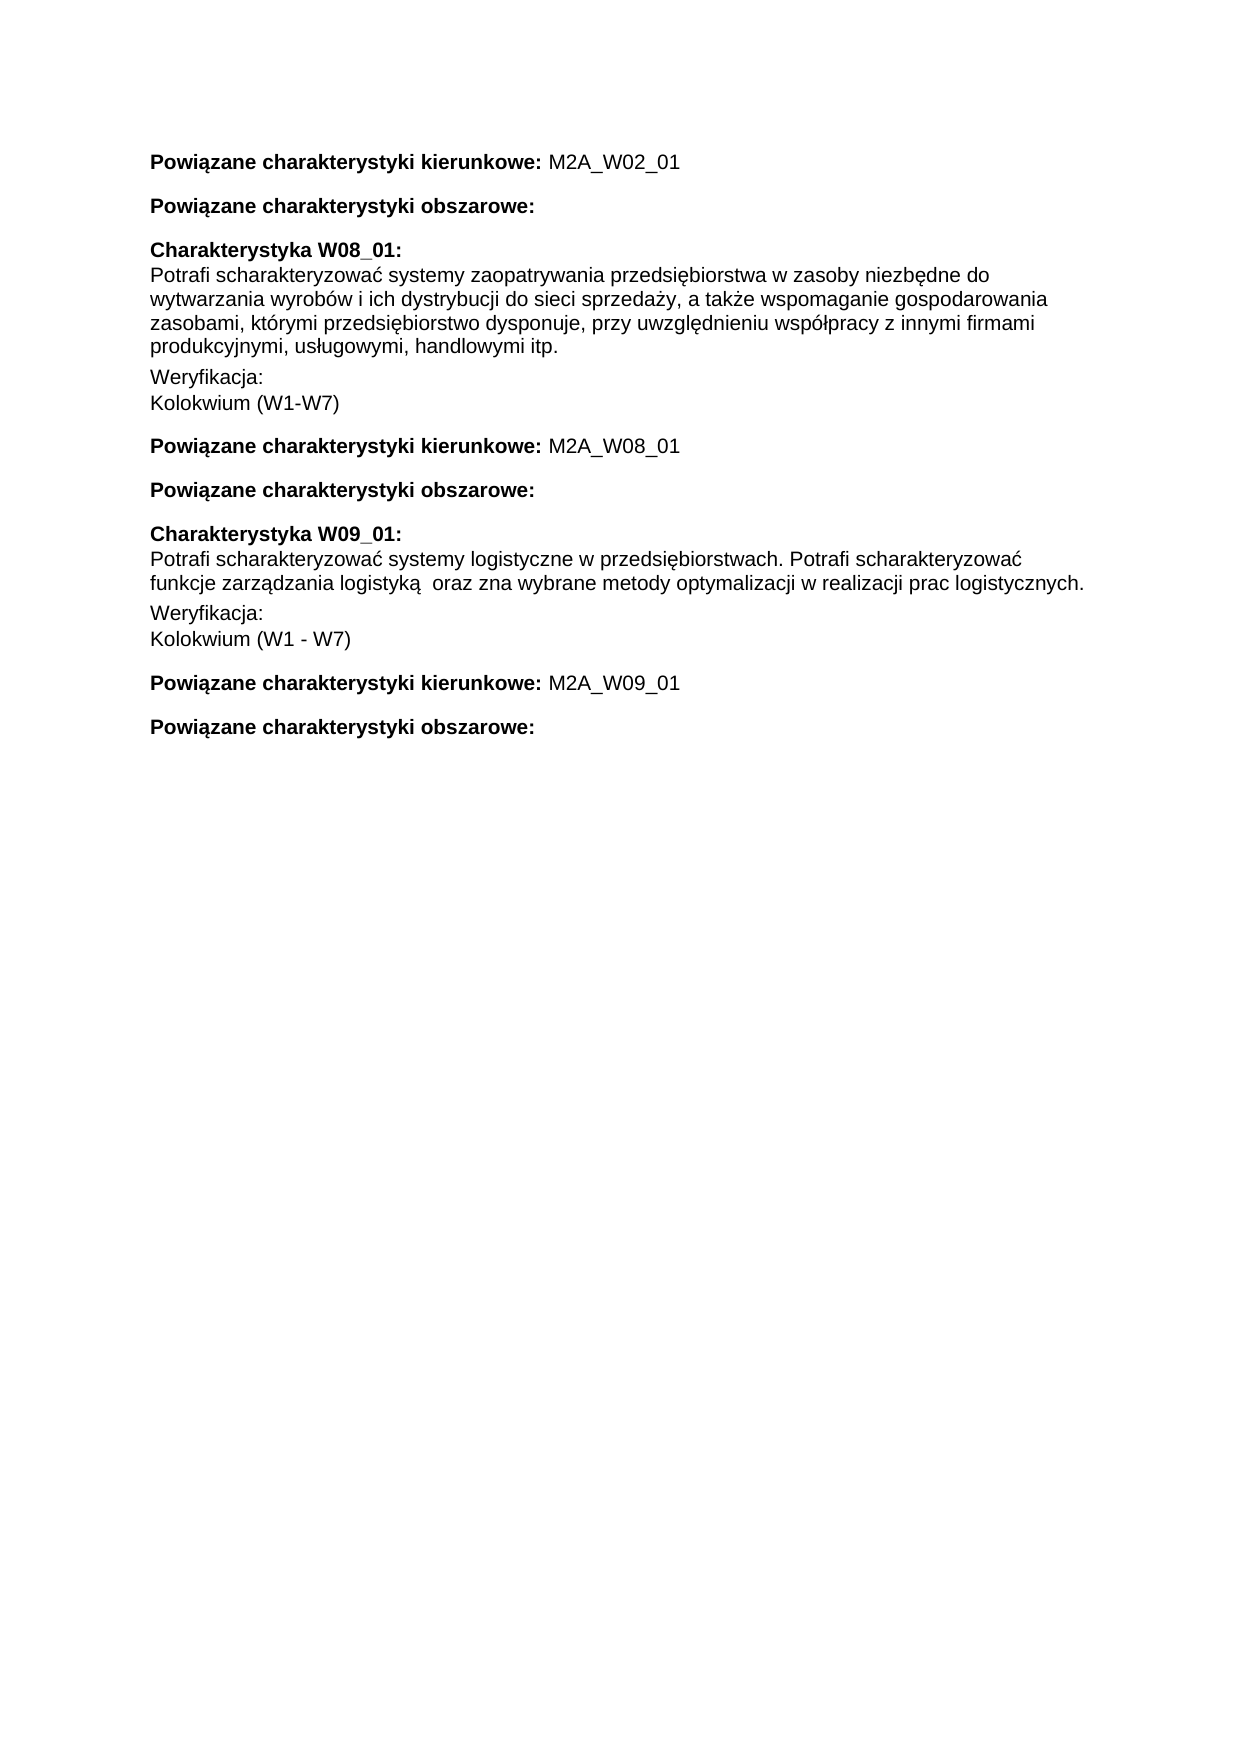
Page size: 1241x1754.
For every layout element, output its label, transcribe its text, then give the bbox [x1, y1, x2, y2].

text Kolokwium (W1-W7) [150, 391, 1090, 414]
text Kolokwium (W1 - W7) [150, 627, 1090, 651]
text Powiązane charakterystyki obszarowe: [150, 478, 1090, 502]
text Weryfikacja: [150, 364, 1090, 388]
text Powiązane charakterystyki kierunkowe: M2A_W08_01 [150, 434, 1090, 458]
text Potrafi scharakteryzować systemy zaopatrywania przedsiębiorstwa w zasoby niezbędne do wytwarzania wyrobów i ich dystrybucji do sieci sprzedaży, a także wspomaganie gospodarowania zasobami, którymi przedsiębiorstwo dysponuje, przy uwzględnieniu współpracy z innymi firmami produkcyjnymi, usługowymi, handlowymi itp. [150, 262, 1090, 358]
text Powiązane charakterystyki obszarowe: [150, 194, 1090, 218]
text Potrafi scharakteryzować systemy logistyczne w przedsiębiorstwach. Potrafi scharakteryzować funkcje zarządzania logistyką oraz zna wybrane metody optymalizacji w realizacji prac logistycznych. [150, 547, 1090, 595]
text Powiązane charakterystyki obszarowe: [150, 714, 1090, 738]
text Charakterystyka W08_01: [150, 237, 1090, 261]
text Powiązane charakterystyki kierunkowe: M2A_W09_01 [150, 671, 1090, 695]
text Weryfikacja: [150, 601, 1090, 625]
text Powiązane charakterystyki kierunkowe: M2A_W02_01 [150, 150, 1090, 174]
text Charakterystyka W09_01: [150, 522, 1090, 546]
